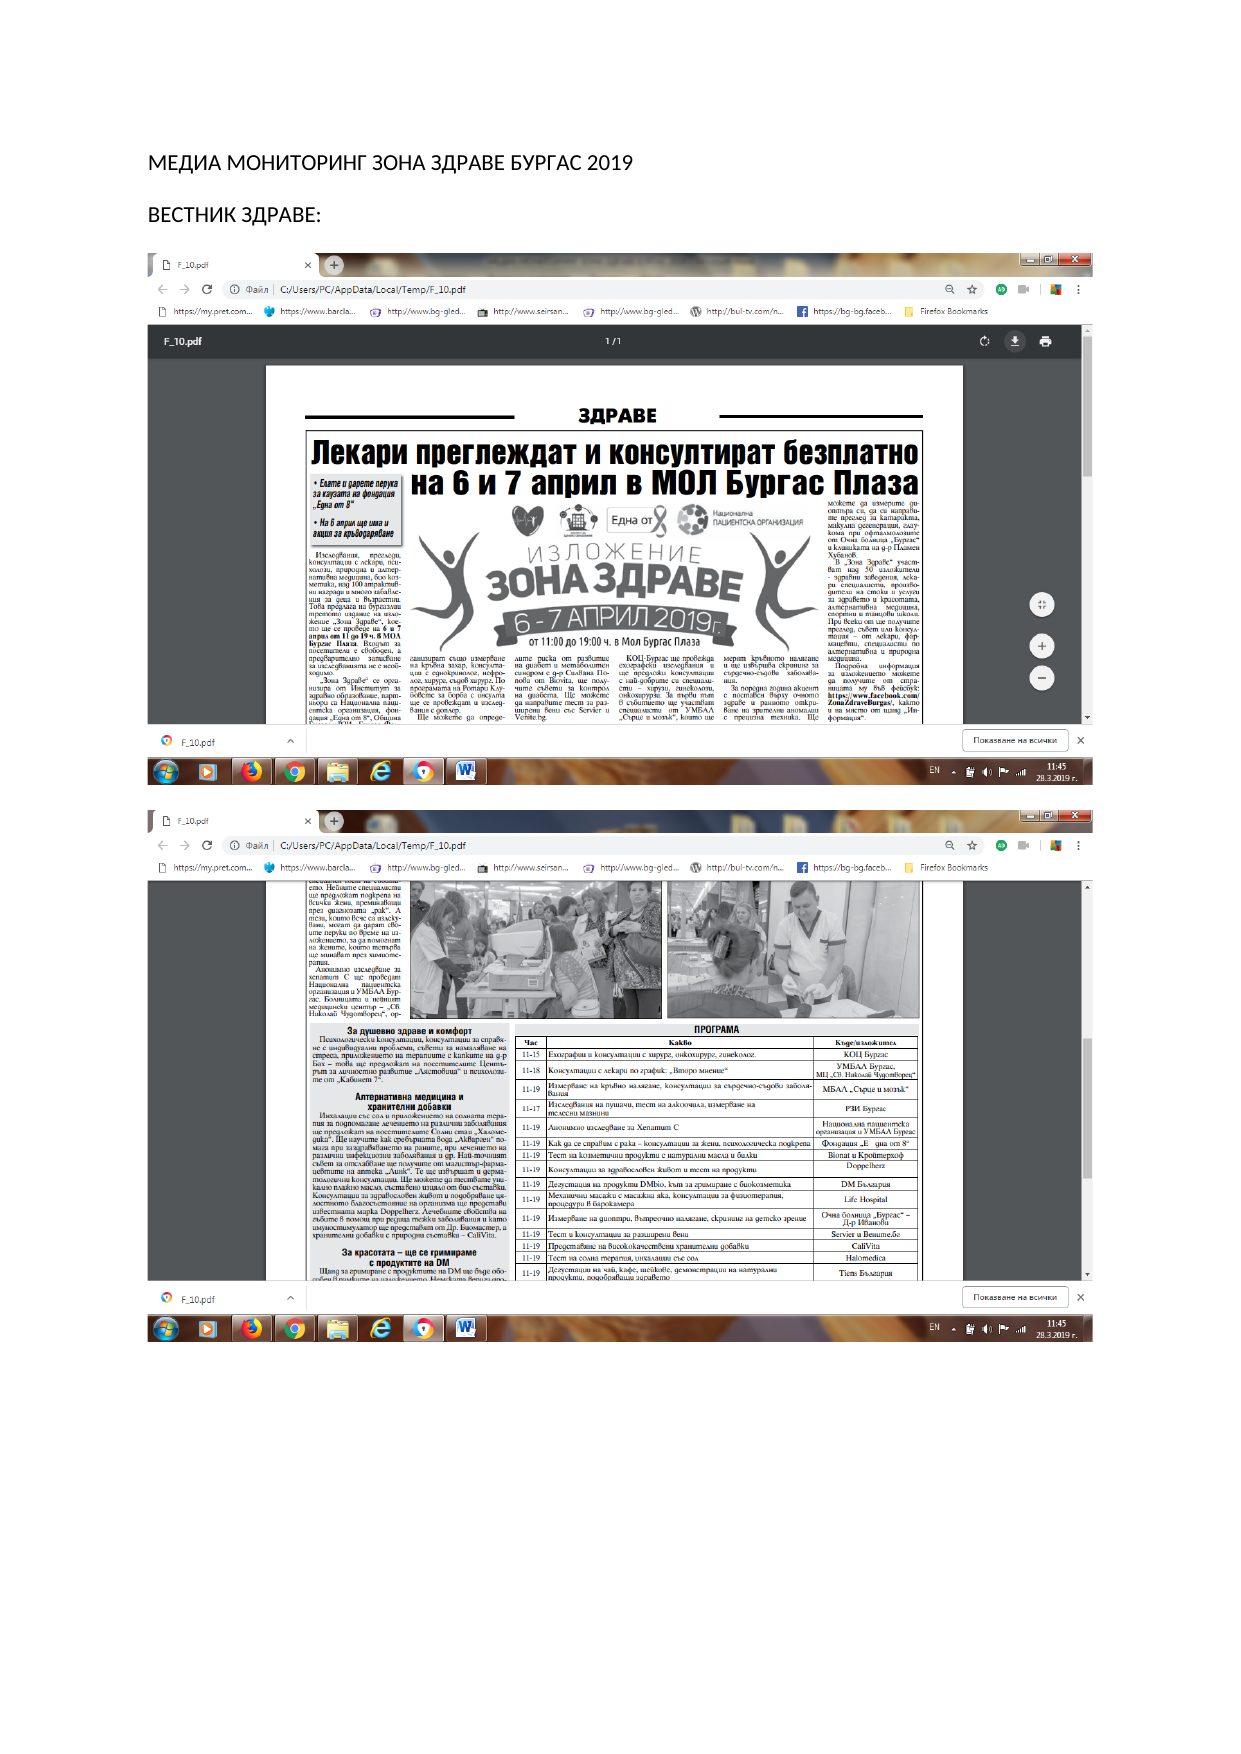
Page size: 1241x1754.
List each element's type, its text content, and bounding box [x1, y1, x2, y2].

picture [147, 253, 1093, 785]
picture [147, 810, 1093, 1342]
text МЕДИА МОНИТОРИНГ ЗОНА ЗДРАВЕ БУРГАС 2019 [148, 148, 1093, 176]
text ВЕСТНИК ЗДРАВЕ: [148, 201, 1093, 229]
